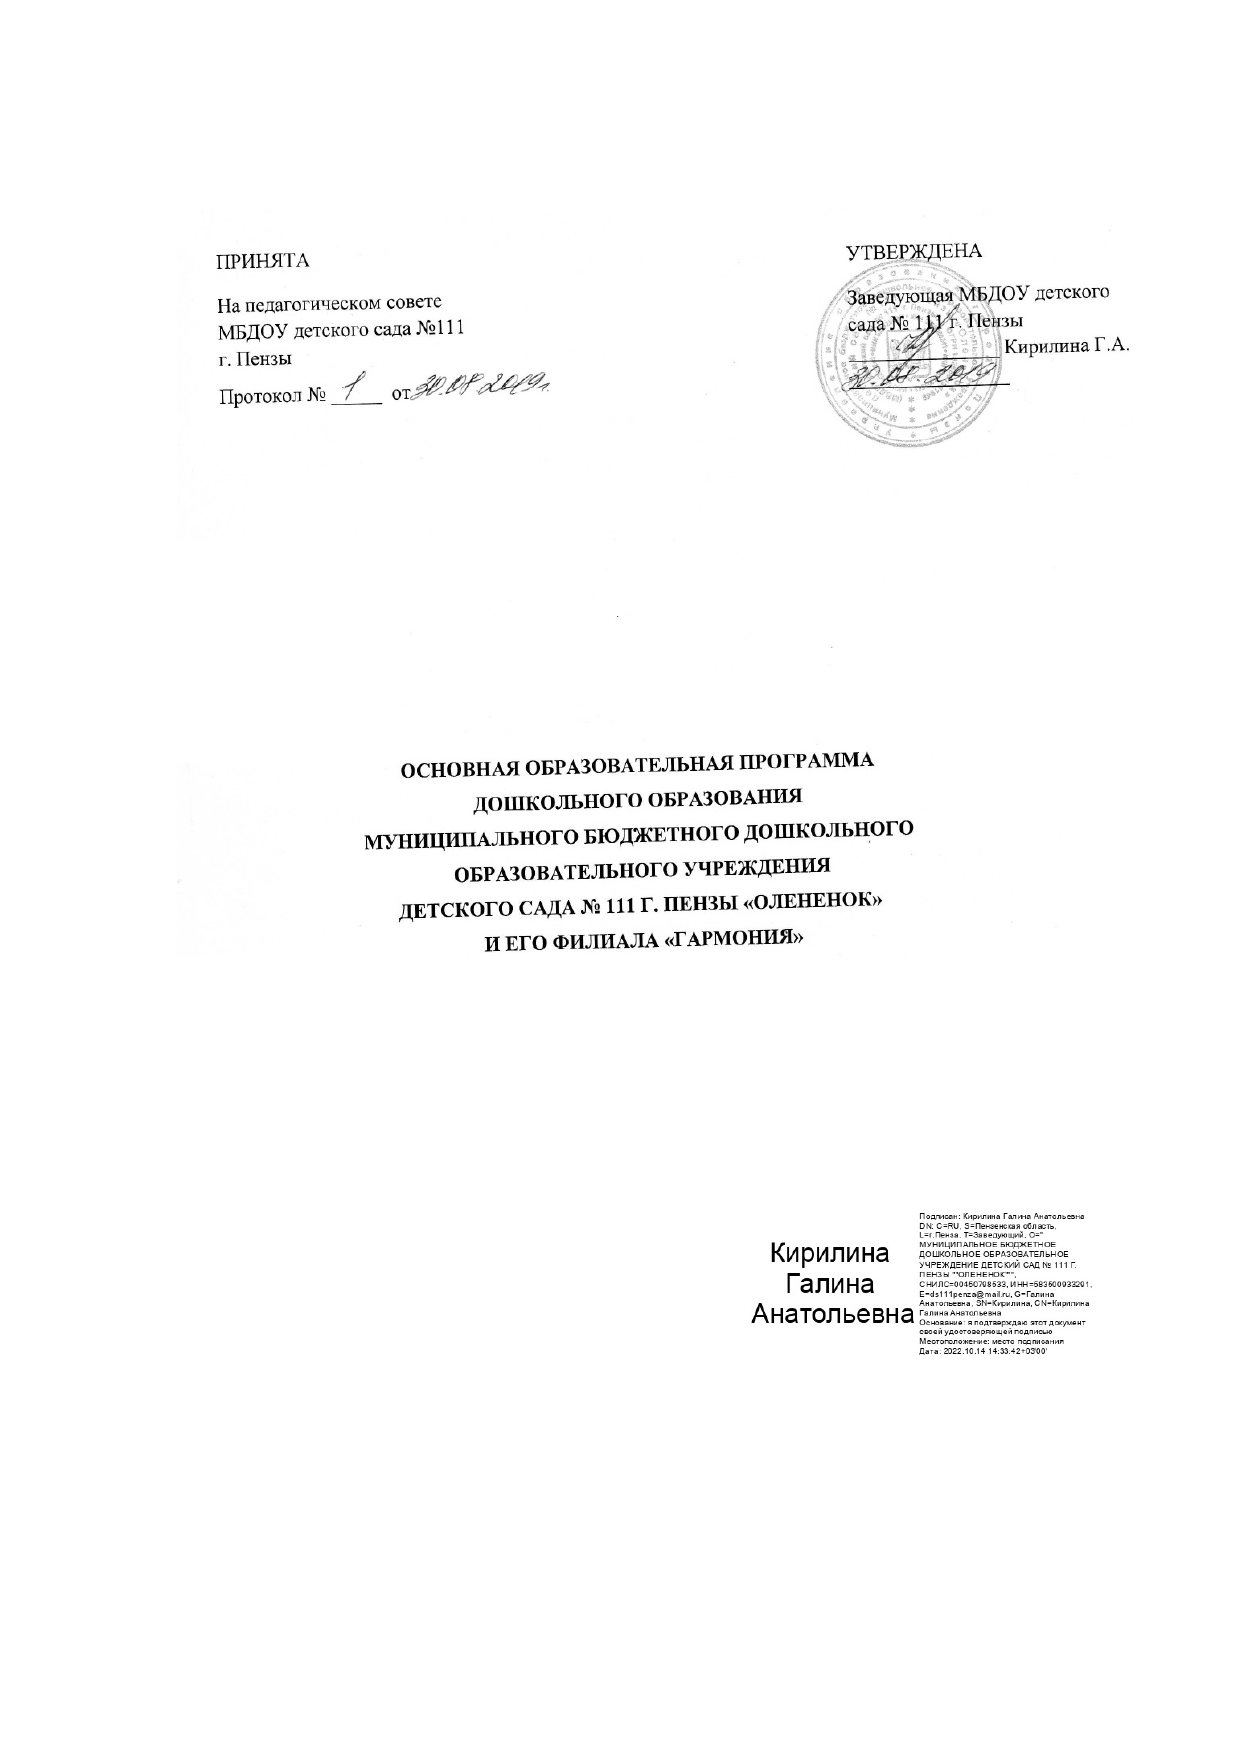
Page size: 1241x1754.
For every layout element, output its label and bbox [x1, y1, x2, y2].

picture [177, 180, 1174, 1605]
